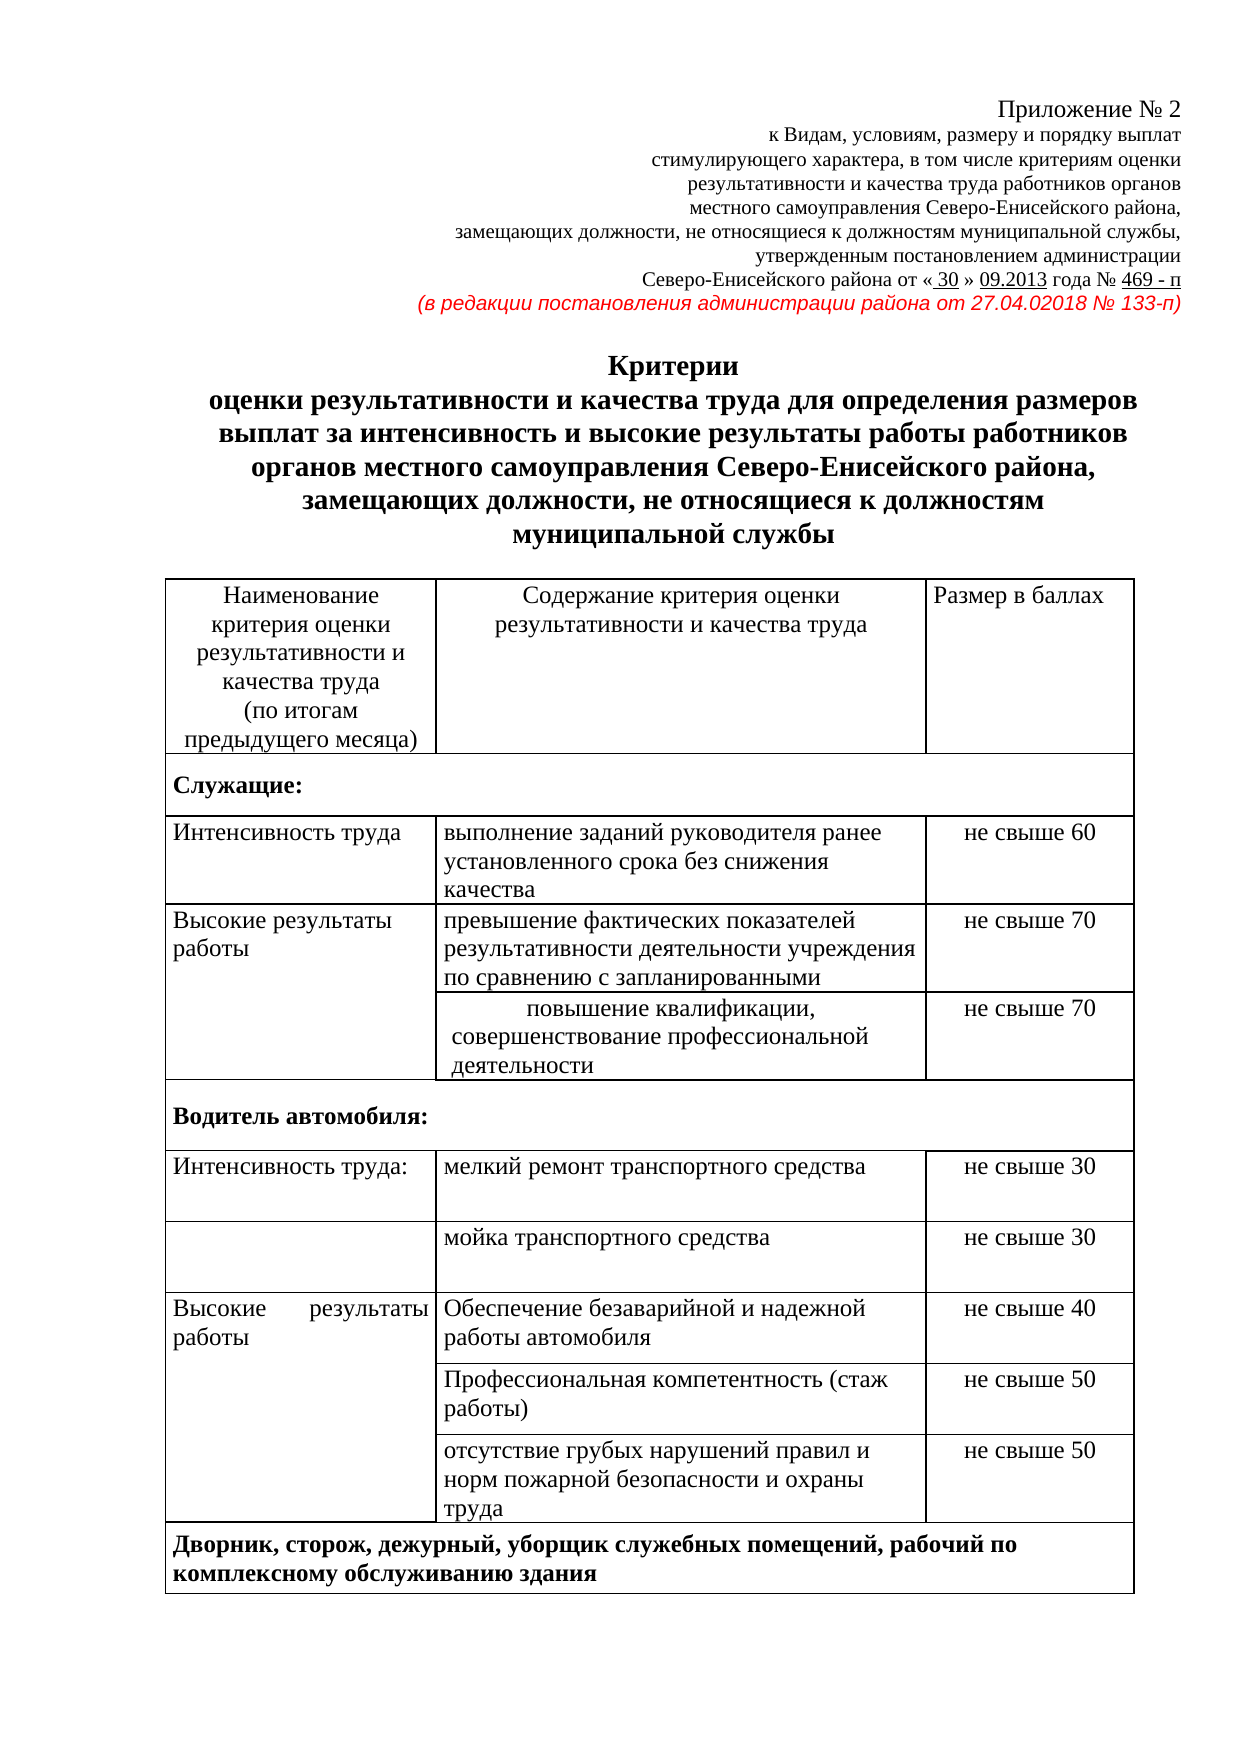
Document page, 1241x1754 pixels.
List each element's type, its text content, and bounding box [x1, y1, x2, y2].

title стимулирующего характера, в том числе критериям оценки [165, 146, 1181, 171]
table_cell отсутствие грубых нарушений правил и норм пожарной безопасности и охраны труда [437, 1435, 925, 1521]
table_cell Высокие результаты работы [166, 1293, 435, 1521]
text оценки результативности и качества труда для определения размеров выплат за интенсивность и высокие результаты работы работников [165, 382, 1181, 449]
table_cell Интенсивность труда [166, 817, 435, 903]
table_cell [166, 1222, 435, 1292]
table_cell мелкий ремонт транспортного средства [437, 1151, 925, 1221]
text Критерии [165, 348, 1181, 382]
table_cell [437, 993, 925, 1079]
text муниципальной службы [165, 516, 1181, 549]
title замещающих должности, не относящиеся к должностям муниципальной службы, [165, 219, 1181, 243]
table_cell не свыше 70 [927, 993, 1133, 1079]
table_cell не свыше 30 [927, 1222, 1133, 1292]
table_cell не свыше 40 [927, 1293, 1133, 1363]
table_cell Интенсивность труда: [166, 1151, 435, 1221]
table_cell Обеспечение безаварийной и надежной работы автомобиля [437, 1293, 925, 1363]
table_header Наименование критерия оценки результативности и качества труда (по итогам предыдущего месяца) [166, 580, 435, 752]
text к Видам, условиям, размеру и порядку выплат [165, 122, 1181, 146]
table_cell мойка транспортного средства [437, 1222, 925, 1292]
title (в редакции постановления администрации района от 27.04.02018 № 133-п) [165, 291, 1181, 315]
table_cell не свыше 30 [927, 1152, 1133, 1221]
table_cell не свыше 70 [927, 905, 1133, 991]
text замещающих должности, не относящиеся к должностям [165, 482, 1181, 516]
table_header Размер в баллах [927, 580, 1133, 752]
text органов местного самоуправления Северо-Енисейского района, [165, 449, 1181, 482]
table_cell не свыше 50 [927, 1364, 1133, 1434]
table_cell Дворник, сторож, дежурный, уборщик служебных помещений, рабочий по комплексному обслуживанию здания [166, 1523, 1133, 1592]
title Северо-Енисейского района от « 30 » 09.2013 года № 469 - п [165, 267, 1181, 291]
table_cell Служащие: [166, 754, 1133, 815]
table_cell не свыше 60 [927, 817, 1133, 903]
table_cell превышение фактических показателей результативности деятельности учреждения по сравнению с запланированными [437, 905, 925, 991]
table_cell Профессиональная компетентность (стаж работы) [437, 1364, 925, 1434]
text Примечание. Содержание действующих критериев для установления выплаты за важность выполняемых работ может уточняться и дополняться с учетом специфики учреждения при разработке положения о стимулировании работников учреждения.Приложение № 2 [165, 94, 1181, 122]
title результативности и качества труда работников органов [165, 171, 1181, 194]
table_header Содержание критерия оценки результативности и качества труда [437, 580, 925, 752]
table_cell Водитель автомобиля: [166, 1080, 1133, 1150]
table_cell Высокие результаты работы [166, 905, 435, 1079]
title местного самоуправления Северо-Енисейского района, [165, 194, 1181, 219]
table_cell выполнение заданий руководителя ранее установленного срока без снижения качества [437, 817, 925, 903]
title утвержденным постановлением администрации [165, 243, 1181, 267]
table_cell не свыше 50 [927, 1435, 1133, 1521]
